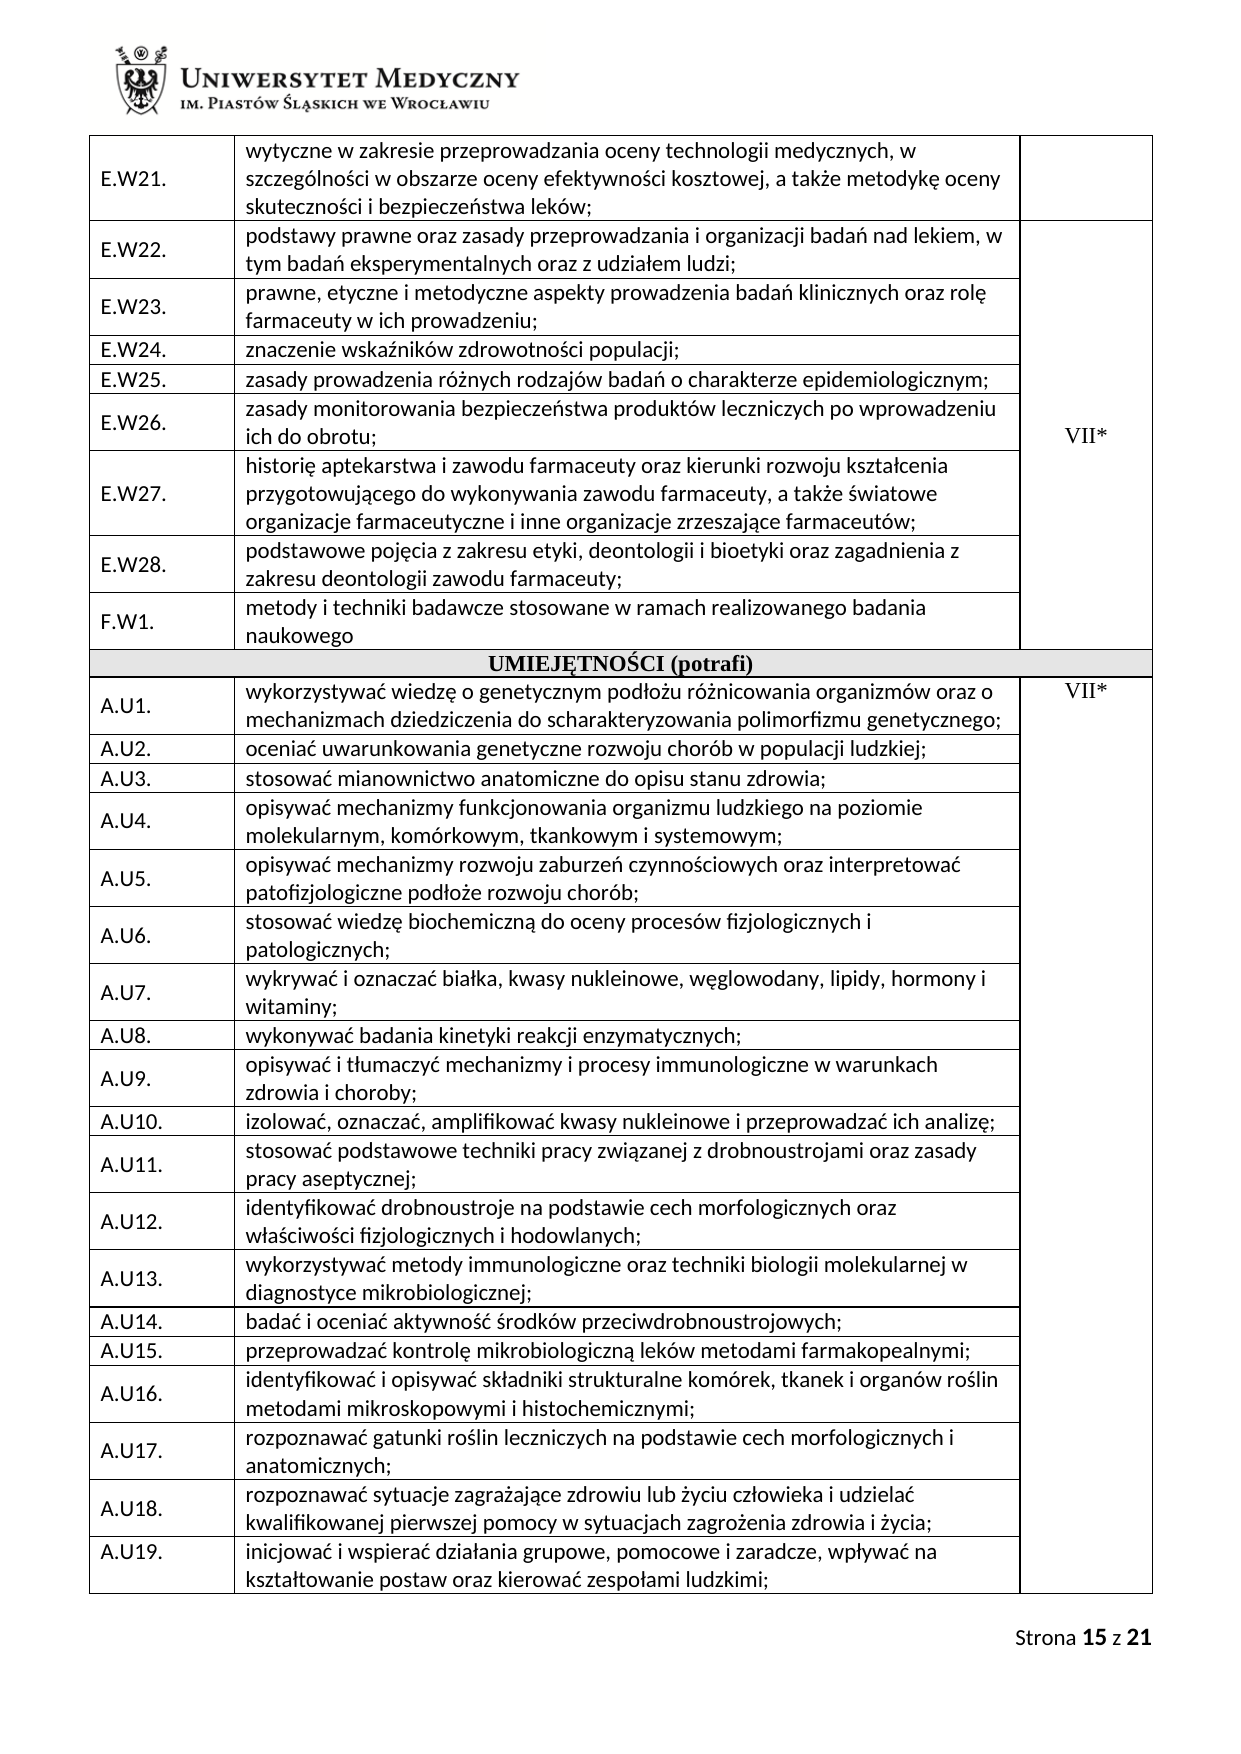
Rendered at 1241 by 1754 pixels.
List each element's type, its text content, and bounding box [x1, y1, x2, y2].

table_cell podstawy prawne oraz zasady przeprowadzania i organizacji badań nad lekiem, w tym badań eksperymentalnych oraz z udziałem ludzi; [235, 221, 1019, 277]
table_cell A.U14. [90, 1308, 234, 1336]
table_cell A.U12. [90, 1193, 234, 1249]
table_cell przeprowadzać kontrolę mikrobiologiczną leków metodami farmakopealnymi; [235, 1337, 1019, 1364]
table_cell stosować wiedzę biochemiczną do oceny procesów fizjologicznych i patologicznych; [235, 907, 1019, 963]
table_cell wykorzystywać wiedzę o genetycznym podłożu różnicowania organizmów oraz o mechanizmach dziedziczenia do scharakteryzowania polimorfizmu genetycznego; [235, 678, 1019, 733]
table_cell VII* [1021, 221, 1152, 649]
table_cell E.W23. [90, 279, 234, 334]
table_cell A.U5. [90, 850, 234, 906]
table_cell A.U2. [90, 735, 234, 763]
table_cell metody i techniki badawcze stosowane w ramach realizowanego badania naukowego [235, 593, 1019, 649]
table_cell podstawowe pojęcia z zakresu etyki, deontologii i bioetyki oraz zagadnienia z zakresu deontologii zawodu farmaceuty; [235, 536, 1019, 592]
table_cell inicjować i wspierać działania grupowe, pomocowe i zaradcze, wpływać na kształtowanie postaw oraz kierować zespołami ludzkimi; [235, 1537, 1019, 1593]
table_cell znaczenie wskaźników zdrowotności populacji; [235, 336, 1019, 364]
table_cell opisywać mechanizmy rozwoju zaburzeń czynnościowych oraz interpretować patofizjologiczne podłoże rozwoju chorób; [235, 850, 1019, 906]
table_cell A.U6. [90, 907, 234, 963]
table_cell stosować podstawowe techniki pracy związanej z drobnoustrojami oraz zasady pracy aseptycznej; [235, 1136, 1019, 1192]
picture [87, 18, 546, 142]
table_cell badać i oceniać aktywność środków przeciwdrobnoustrojowych; [235, 1308, 1019, 1336]
table_cell izolować, oznaczać, amplifikować kwasy nukleinowe i przeprowadzać ich analizę; [235, 1107, 1019, 1135]
table_cell wykorzystywać metody immunologiczne oraz techniki biologii molekularnej w diagnostyce mikrobiologicznej; [235, 1250, 1019, 1306]
table_cell A.U3. [90, 764, 234, 792]
table_cell E.W26. [90, 394, 234, 450]
table_cell VII* [1021, 678, 1152, 1593]
table_cell opisywać mechanizmy funkcjonowania organizmu ludzkiego na poziomie molekularnym, komórkowym, tkankowym i systemowym; [235, 793, 1019, 849]
table_cell A.U16. [90, 1366, 234, 1422]
table_cell wykrywać i oznaczać białka, kwasy nukleinowe, węglowodany, lipidy, hormony i witaminy; [235, 964, 1019, 1020]
table_cell E.W21. [90, 136, 234, 220]
table_cell E.W24. [90, 336, 234, 364]
table_cell identyfikować drobnoustroje na podstawie cech morfologicznych oraz właściwości fizjologicznych i hodowlanych; [235, 1193, 1019, 1249]
table_cell A.U4. [90, 793, 234, 849]
table_cell opisywać i tłumaczyć mechanizmy i procesy immunologiczne w warunkach zdrowia i choroby; [235, 1050, 1019, 1106]
table_cell A.U1. [90, 678, 234, 733]
table_cell E.W28. [90, 536, 234, 592]
table_cell A.U18. [90, 1480, 234, 1536]
table_cell A.U10. [90, 1107, 234, 1135]
table_cell A.U17. [90, 1423, 234, 1479]
table_cell zasady monitorowania bezpieczeństwa produktów leczniczych po wprowadzeniu ich do obrotu; [235, 394, 1019, 450]
table_cell A.U11. [90, 1136, 234, 1192]
table_cell historię aptekarstwa i zawodu farmaceuty oraz kierunki rozwoju kształcenia przygotowującego do wykonywania zawodu farmaceuty, a także światowe organizacje farmaceutyczne i inne organizacje zrzeszające farmaceutów; [235, 451, 1019, 535]
table_cell F.W1. [90, 593, 234, 649]
table_cell UMIEJĘTNOŚCI (potrafi) [90, 650, 1152, 676]
table_cell rozpoznawać sytuacje zagrażające zdrowiu lub życiu człowieka i udzielać kwalifikowanej pierwszej pomocy w sytuacjach zagrożenia zdrowia i życia; [235, 1480, 1019, 1536]
table_cell identyfikować i opisywać składniki strukturalne komórek, tkanek i organów roślin metodami mikroskopowymi i histochemicznymi; [235, 1366, 1019, 1422]
table_cell E.W25. [90, 365, 234, 393]
table_cell wykonywać badania kinetyki reakcji enzymatycznych; [235, 1021, 1019, 1049]
table_cell A.U15. [90, 1337, 234, 1364]
table_cell prawne, etyczne i metodyczne aspekty prowadzenia badań klinicznych oraz rolę farmaceuty w ich prowadzeniu; [235, 279, 1019, 334]
table_cell A.U13. [90, 1250, 234, 1306]
table_cell A.U19. [90, 1537, 234, 1593]
table_cell stosować mianownictwo anatomiczne do opisu stanu zdrowia; [235, 764, 1019, 792]
table_cell A.U7. [90, 964, 234, 1020]
table_cell E.W22. [90, 221, 234, 277]
table_cell E.W27. [90, 451, 234, 535]
table_cell oceniać uwarunkowania genetyczne rozwoju chorób w populacji ludzkiej; [235, 735, 1019, 763]
table_cell rozpoznawać gatunki roślin leczniczych na podstawie cech morfologicznych i anatomicznych; [235, 1423, 1019, 1479]
table_cell A.U9. [90, 1050, 234, 1106]
table_cell A.U8. [90, 1021, 234, 1049]
table_cell zasady prowadzenia różnych rodzajów badań o charakterze epidemiologicznym; [235, 365, 1019, 393]
table_cell wytyczne w zakresie przeprowadzania oceny technologii medycznych, w szczególności w obszarze oceny efektywności kosztowej, a także metodykę oceny skuteczności i bezpieczeństwa leków; [235, 136, 1019, 220]
